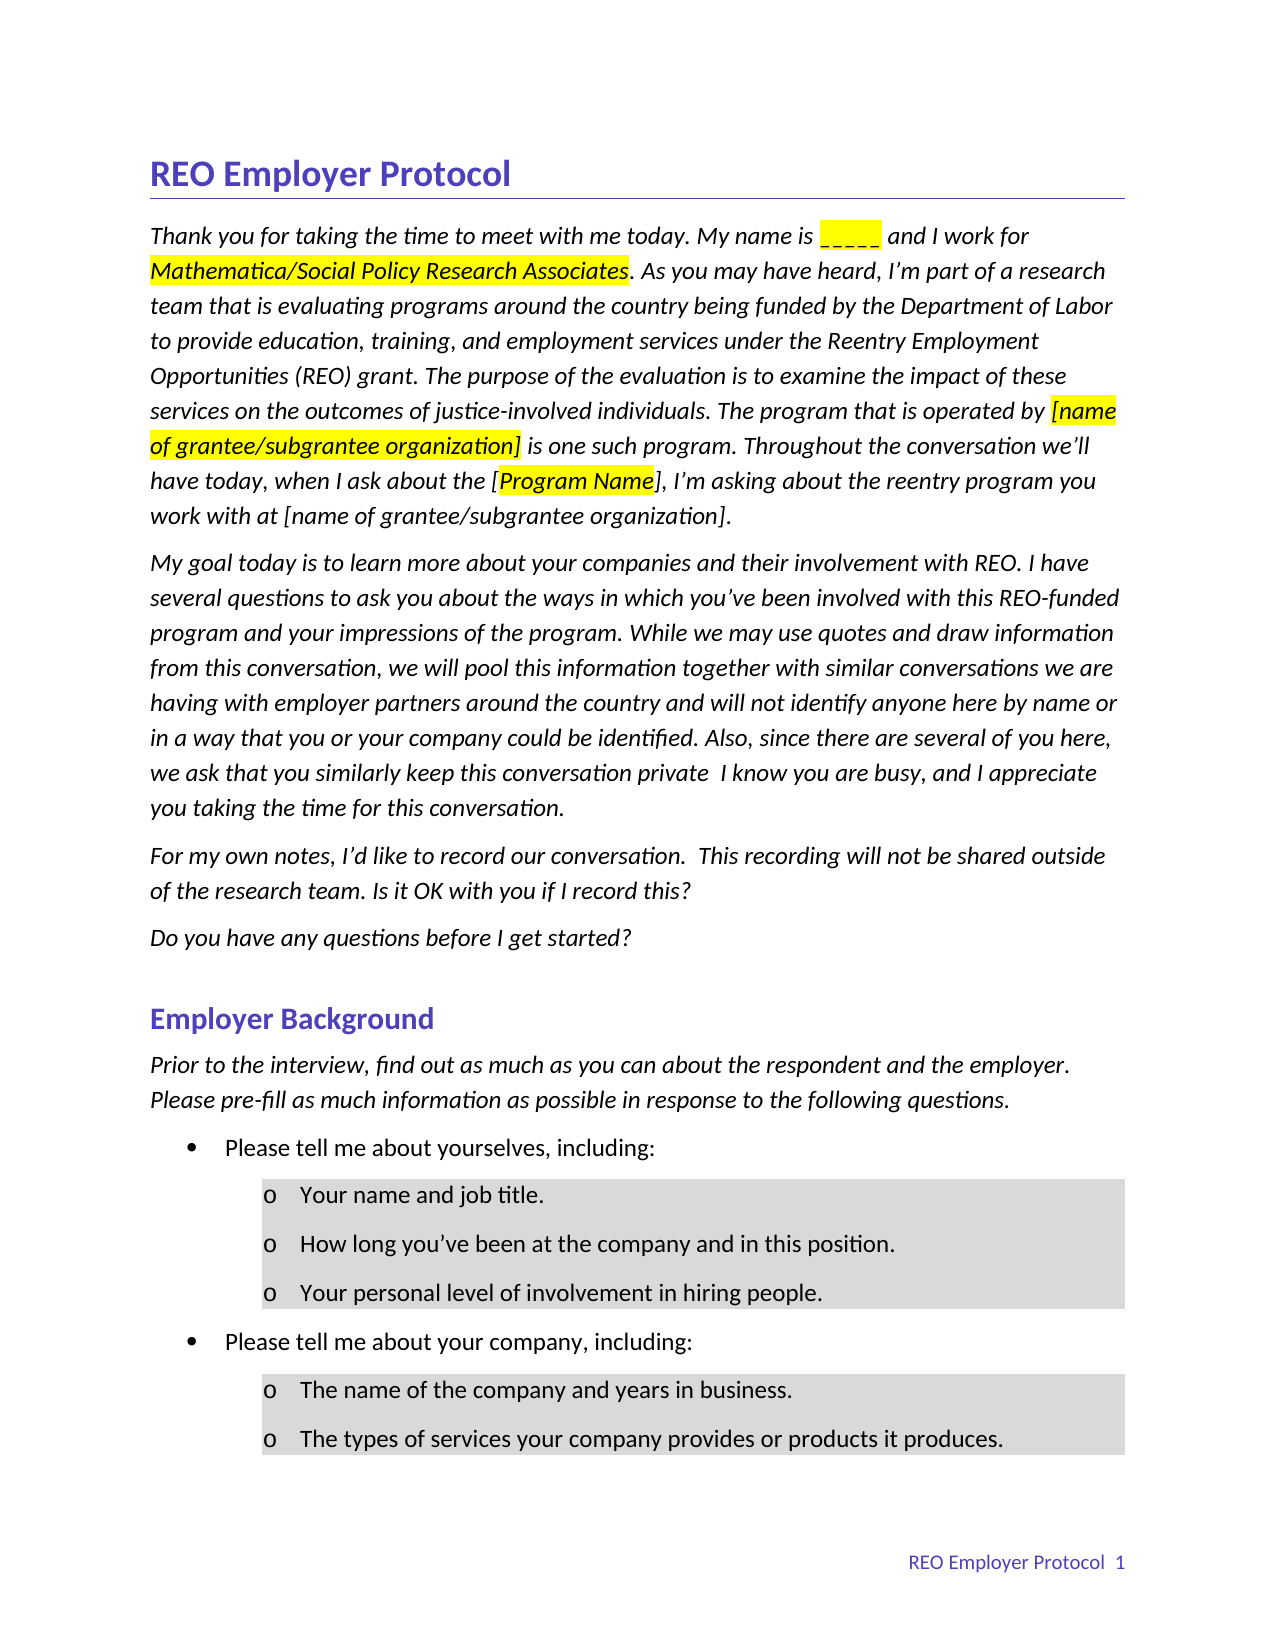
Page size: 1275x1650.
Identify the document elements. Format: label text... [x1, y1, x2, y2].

list Please tell me about your company, including: [187, 1326, 1125, 1357]
subtitle REO Employer Protocol [150, 150, 1125, 198]
subtitle Employer Background [150, 999, 1125, 1037]
text For my own notes, I’d like to record our conversation. This recording will not be shared outside of the research team. Is it OK with you if I record this? [150, 840, 1125, 905]
text Prior to the interview, find out as much as you can about the respondent and the employer. Please pre-fill as much information as possible in response to the following questions. [150, 1049, 1125, 1115]
text My goal today is to learn more about your companies and their involvement with REO. I have several questions to ask you about the ways in which you’ve been involved with this REO-funded program and your impressions of the program. While we may use quotes and draw information from this conversation, we will pool this information together with similar conversations we are having with employer partners around the country and will not identify anyone here by name or in a way that you or your company could be identified. Also, since there are several of you here, we ask that you similarly keep this conversation private I know you are busy, and I appreciate you taking the time for this conversation. [150, 547, 1125, 823]
list The types of services your company provides or products it produces. [262, 1423, 1125, 1455]
text Thank you for taking the time to meet with me today. My name is _____ and I work for Mathematica/Social Policy Research Associates. As you may have heard, I’m part of a research team that is evaluating programs around the country being funded by the Department of Labor to provide education, training, and employment services under the Reentry Employment Opportunities (REO) grant. The purpose of the evaluation is to examine the impact of these services on the outcomes of justice-involved individuals. The program that is operated by [name of grantee/subgrantee organization] is one such program. Throughout the conversation we’ll have today, when I ask about the [Program Name], I’m asking about the reentry program you work with at [name of grantee/subgrantee organization]. [150, 220, 1125, 530]
list How long you’ve been at the company and in this position. [262, 1228, 1125, 1260]
list The name of the company and years in business. [262, 1374, 1125, 1406]
list Please tell me about yourselves, including: [187, 1132, 1125, 1163]
list Your name and job title. [262, 1179, 1125, 1211]
text Do you have any questions before I get started? [150, 922, 1125, 953]
list Your personal level of involvement in hiring people. [262, 1277, 1125, 1309]
